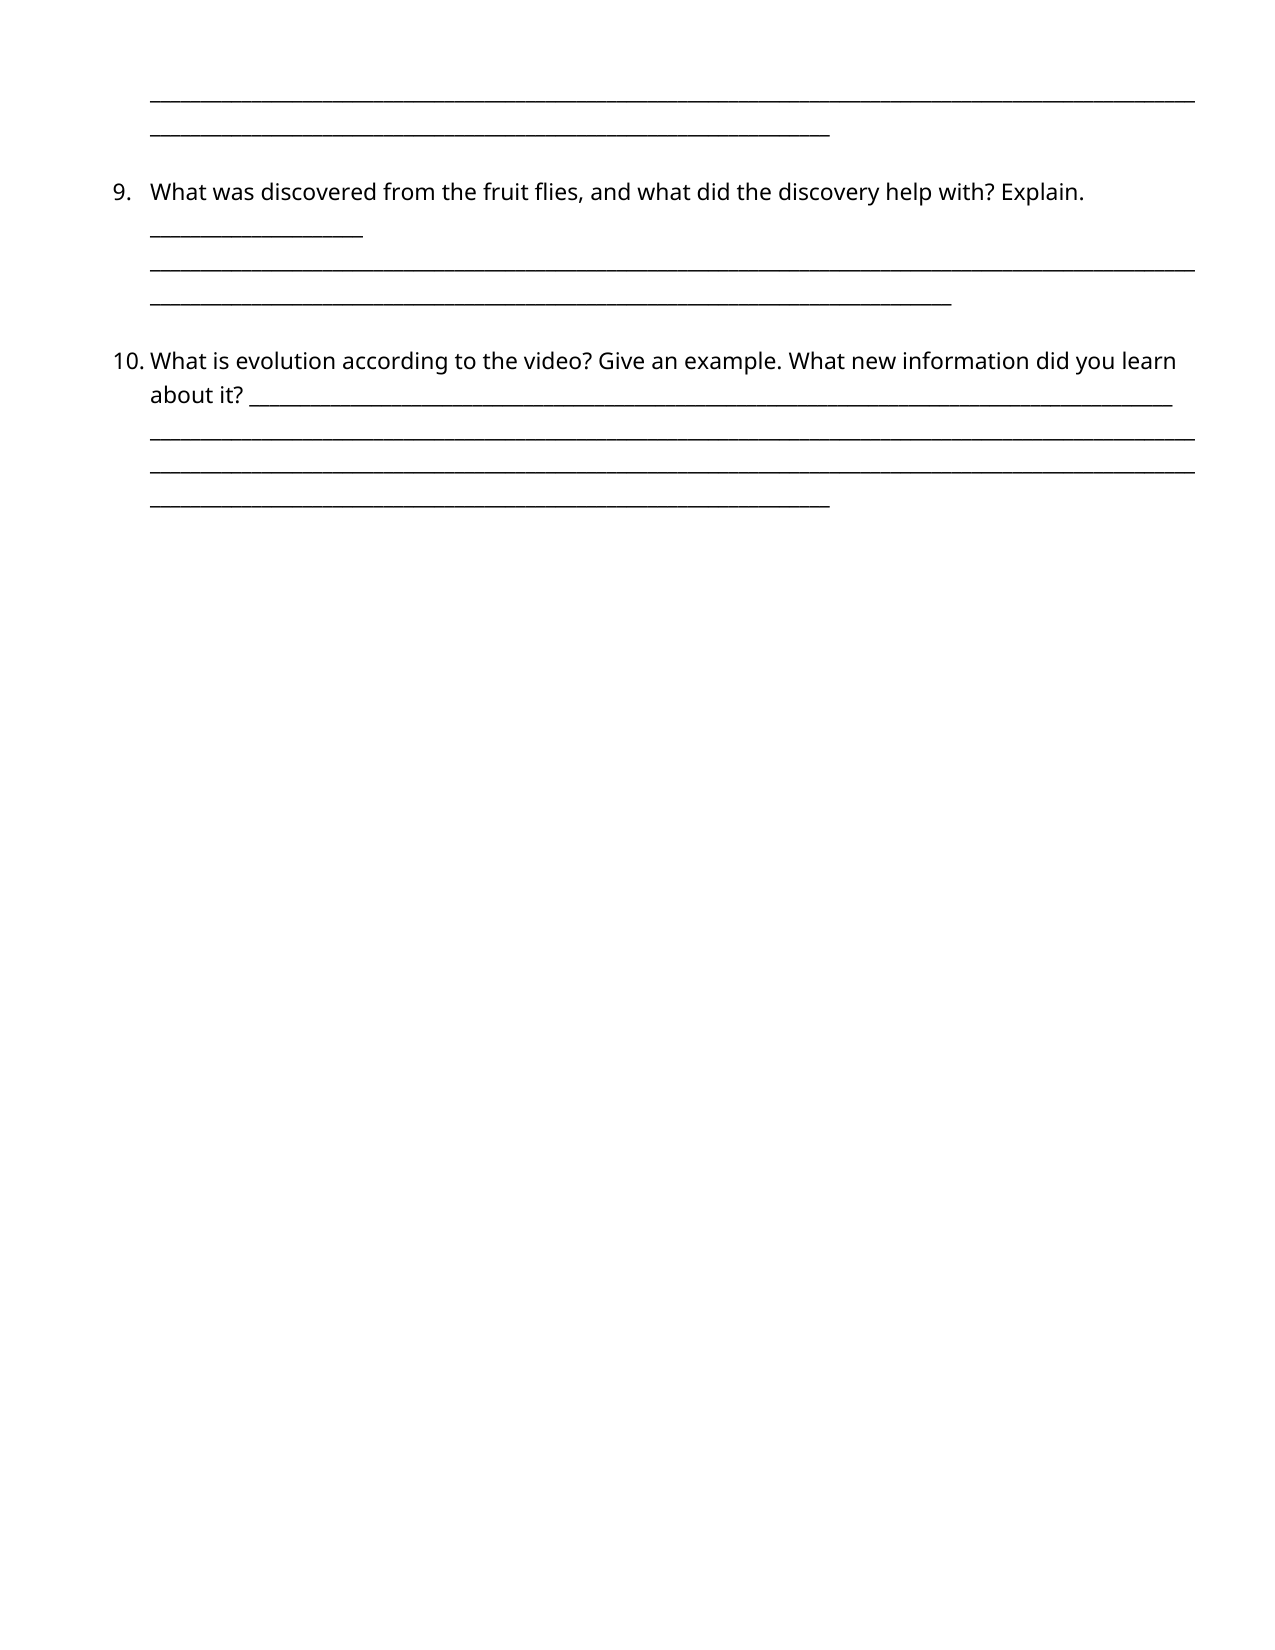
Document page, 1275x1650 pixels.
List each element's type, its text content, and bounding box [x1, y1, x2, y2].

list What is evolution according to the video? Give an example. What new information did you learn about it? ___________________________________________________________________________________________ [112, 345, 1200, 410]
list What was discovered from the fruit flies, and what did the discovery help with? Explain. _____________________ [112, 176, 1200, 241]
list _________________________________________________________________________________________________________________________________________________________________________________________________________________________________________________________________________________ [150, 412, 1200, 511]
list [112, 75, 1200, 140]
